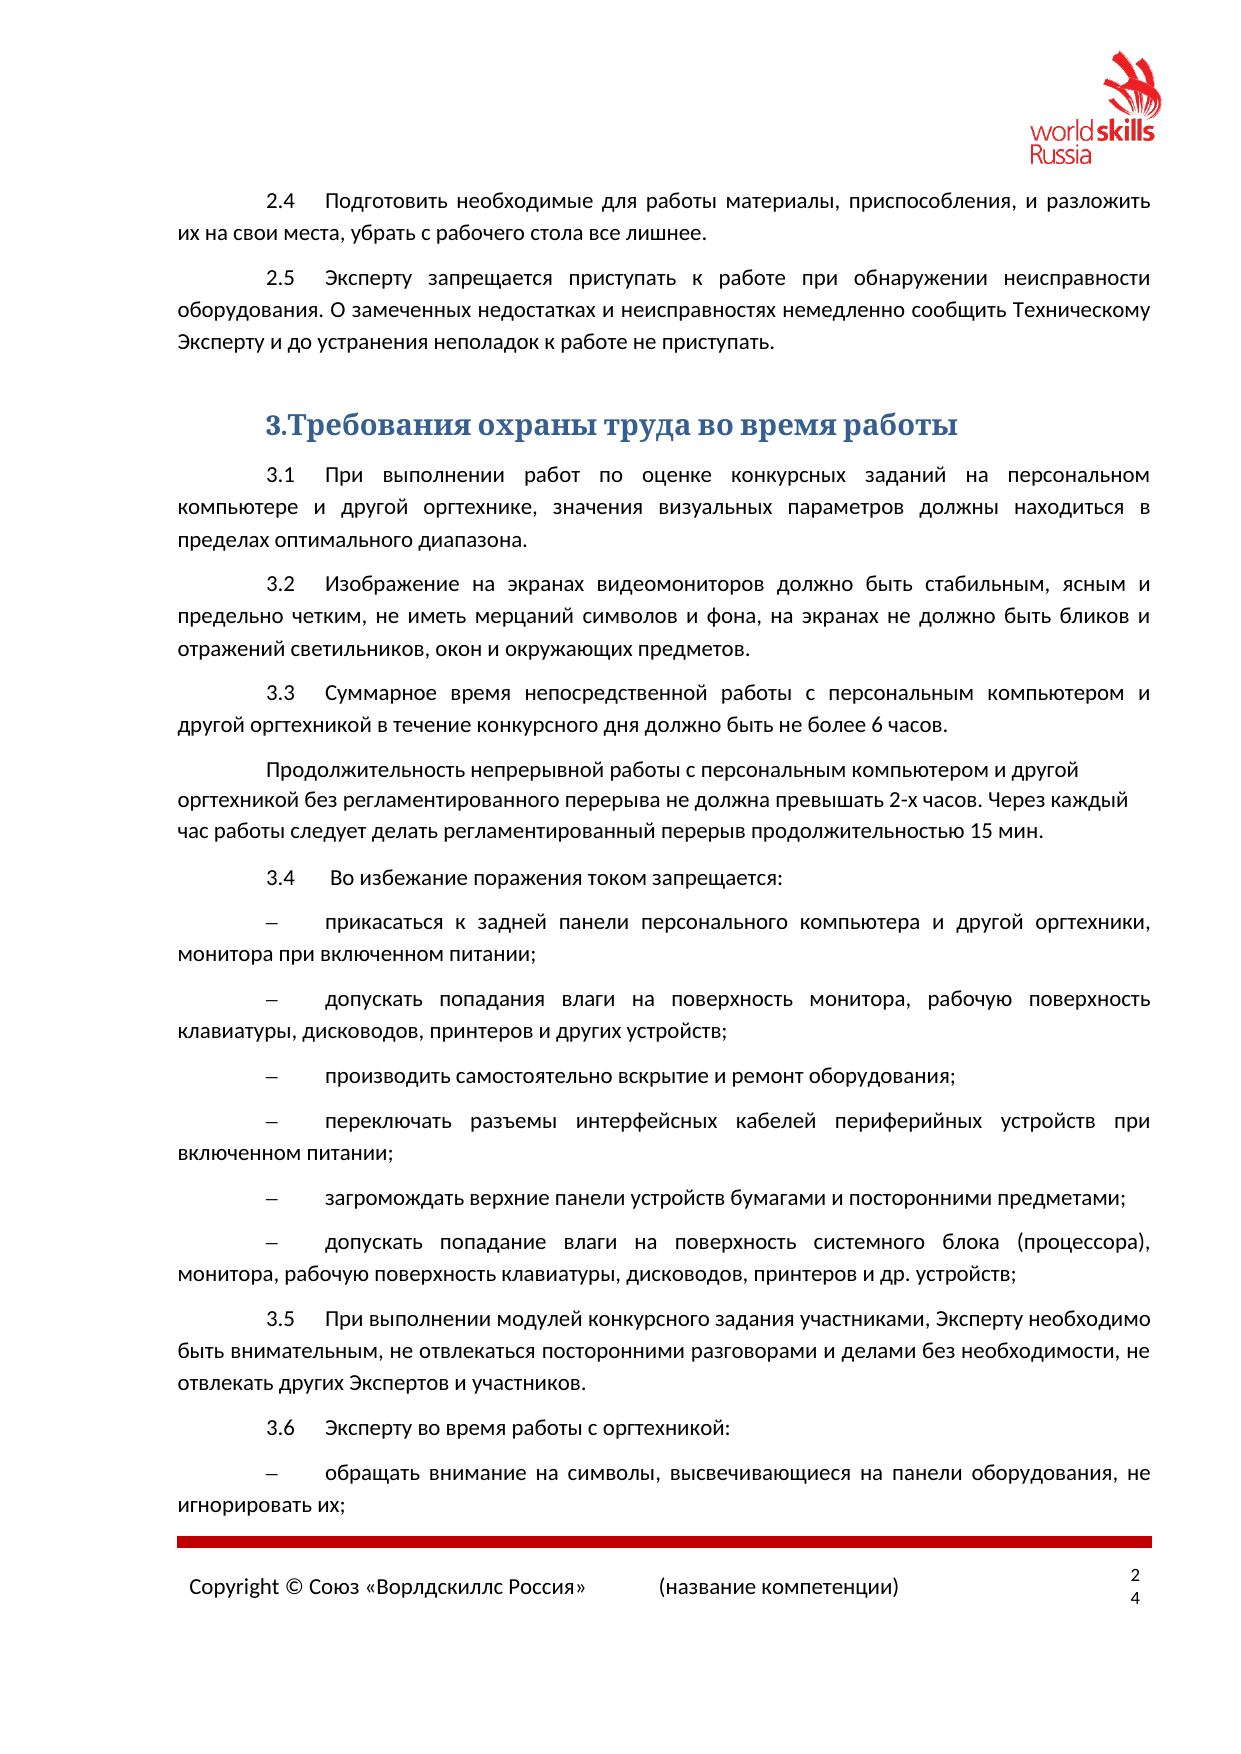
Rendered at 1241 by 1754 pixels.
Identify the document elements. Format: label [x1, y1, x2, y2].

picture [1030, 50, 1187, 164]
